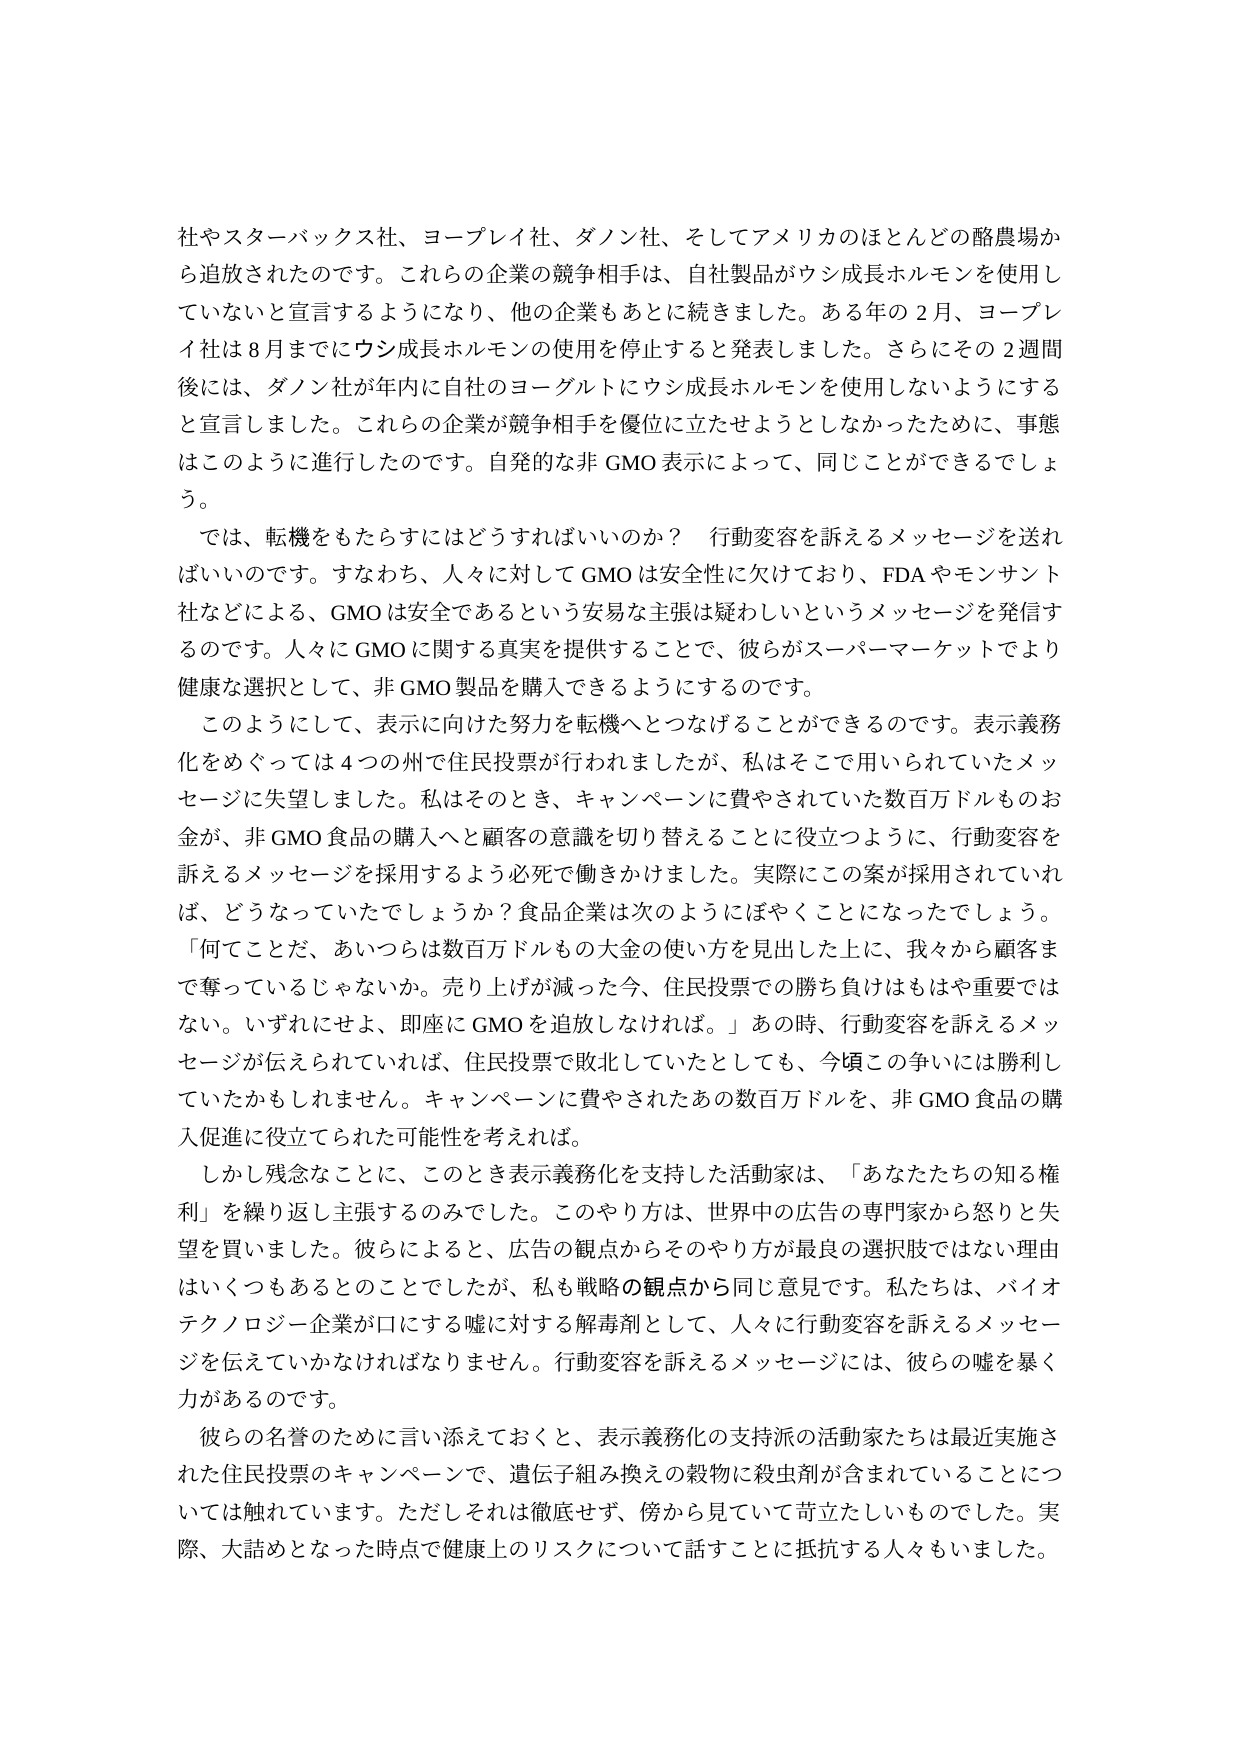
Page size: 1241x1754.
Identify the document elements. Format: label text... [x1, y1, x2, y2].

text このようにして、表示に向けた努力を転機へとつなげることができるのです。表示義務化をめぐっては4つの州で住民投票が行われましたが、私はそこで用いられていたメッセージに失望しました。私はそのとき、キャンペーンに費やされていた数百万ドルものお金が、非GMO食品の購入へと顧客の意識を切り替えることに役立つように、行動変容を訴えるメッセージを採用するよう必死で働きかけました。実際にこの案が採用されていれば、どうなっていたでしょうか？食品企業は次のようにぼやくことになったでしょう。「何てことだ、あいつらは数百万ドルもの大金の使い方を見出した上に、我々から顧客まで奪っているじゃないか。売り上げが減った今、住民投票での勝ち負けはもはや重要ではない。いずれにせよ、即座にGMOを追放しなければ。」あの時、行動変容を訴えるメッセージが伝えられていれば、住民投票で敗北していたとしても、今頃この争いには勝利していたかもしれません。キャンペーンに費やされたあの数百万ドルを、非GMO食品の購入促進に役立てられた可能性を考えれば。 [177, 704, 1063, 1154]
text しかし残念なことに、このとき表示義務化を支持した活動家は、「あなたたちの知る権利」を繰り返し主張するのみでした。このやり方は、世界中の広告の専門家から怒りと失望を買いました。彼らによると、広告の観点からそのやり方が最良の選択肢ではない理由はいくつもあるとのことでしたが、私も戦略の観点から同じ意見です。私たちは、バイオテクノロジー企業が口にする嘘に対する解毒剤として、人々に行動変容を訴えるメッセージを伝えていかなければなりません。行動変容を訴えるメッセージには、彼らの嘘を暴く力があるのです。 [177, 1154, 1063, 1417]
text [177, 1417, 1063, 1567]
text では、転機をもたらすにはどうすればいいのか？ 行動変容を訴えるメッセージを送ればいいのです。すなわち、人々に対してGMOは安全性に欠けており、FDAやモンサント社などによる、GMOは安全であるという安易な主張は疑わしいというメッセージを発信するのです。人々にGMOに関する真実を提供することで、彼らがスーパーマーケットでより健康な選択として、非GMO製品を購入できるようにするのです。 [177, 517, 1063, 704]
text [177, 217, 1063, 517]
